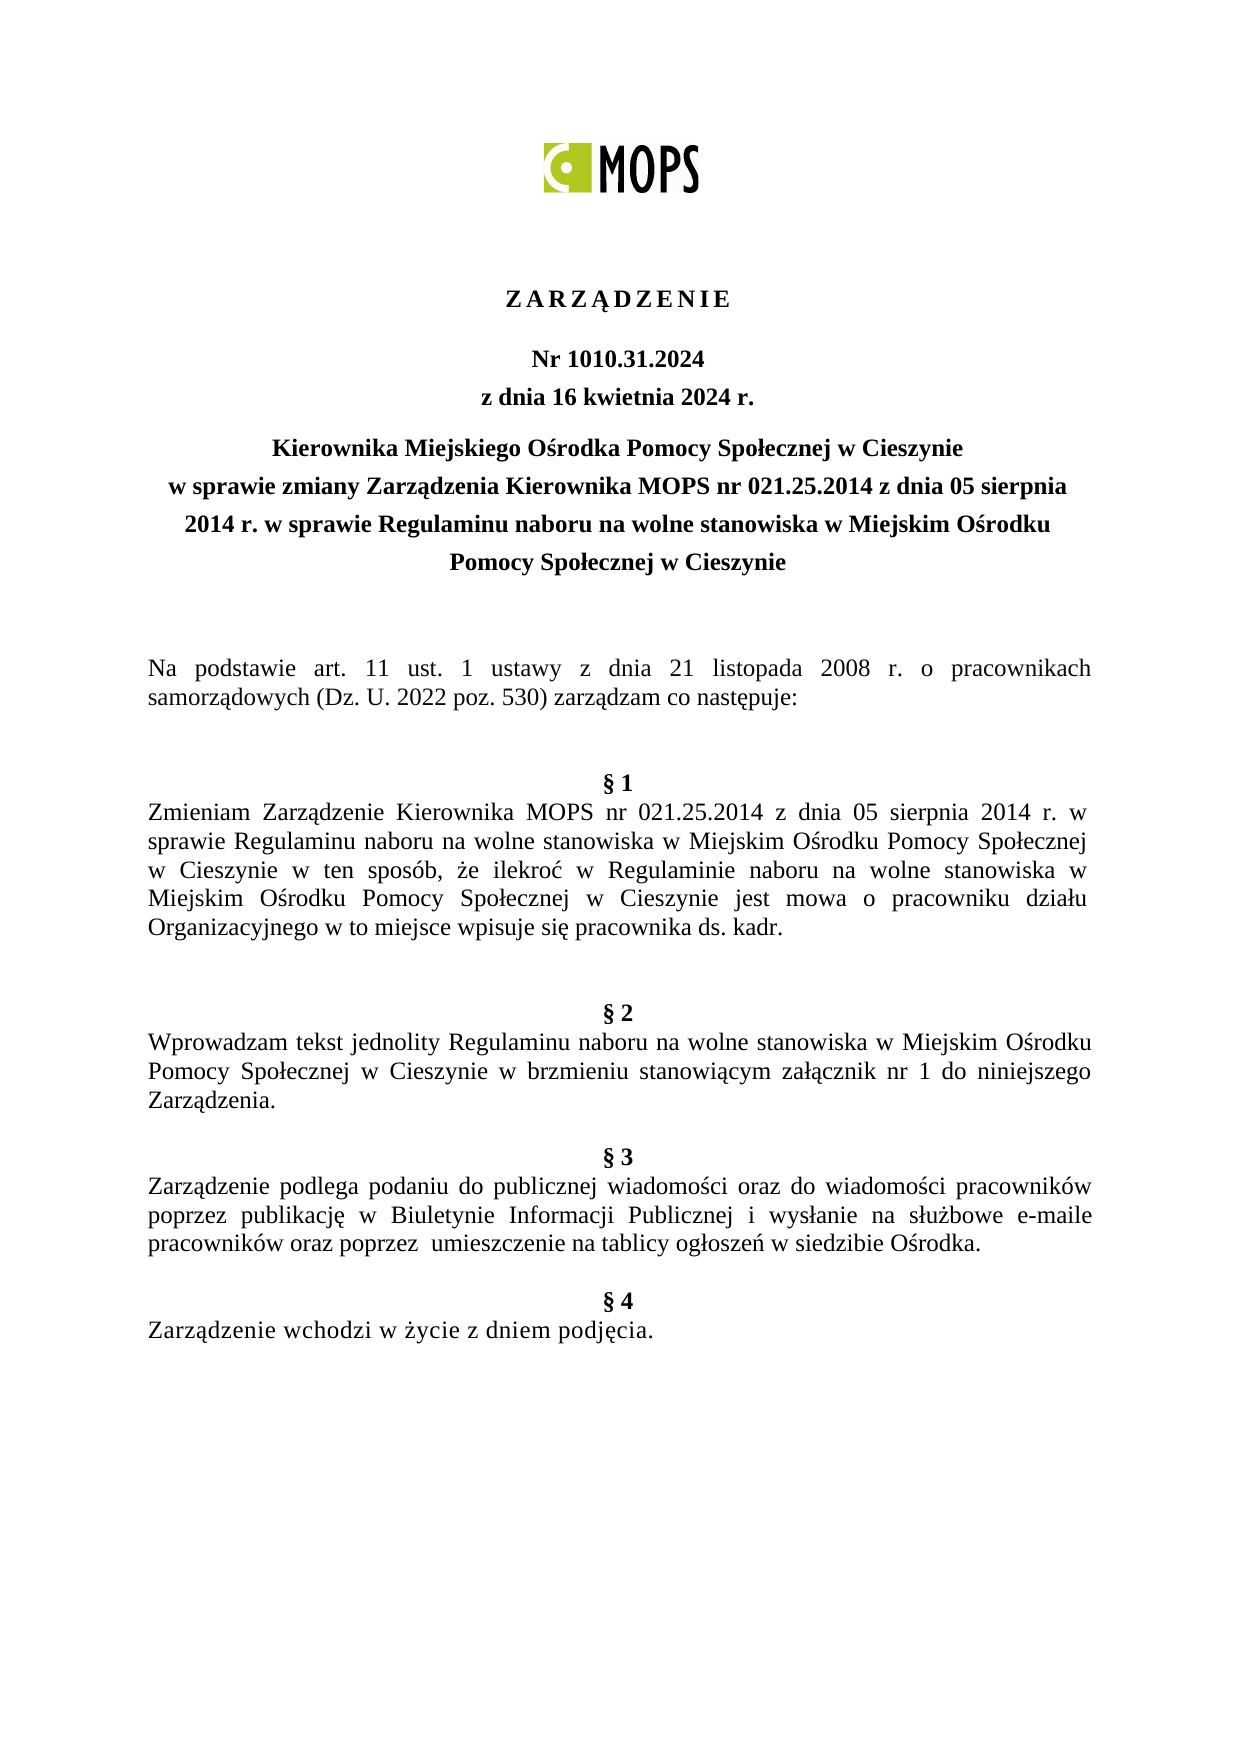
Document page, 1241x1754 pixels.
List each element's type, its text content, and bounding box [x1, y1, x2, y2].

text § 1 [148, 768, 1088, 797]
text Nr 1010.31.2024 [148, 344, 1088, 373]
text § 3 [148, 1142, 1088, 1171]
text Zarządzenie podlega podaniu do publicznej wiadomości oraz do wiadomości pracowników poprzez publikację w Biuletynie Informacji Publicznej i wysłanie na służbowe e-maile pracowników oraz poprzez umieszczenie na tablicy ogłoszeń w siedzibie Ośrodka. [148, 1171, 1093, 1257]
text w sprawie zmiany Zarządzenia Kierownika MOPS nr 021.25.2014 z dnia 05 sierpnia 2014 r. w sprawie Regulaminu naboru na wolne stanowiska w Miejskim Ośrodku Pomocy Społecznej w Cieszynie [148, 464, 1088, 578]
text Zarządzenie wchodzi w życie z dniem podjęcia. [148, 1315, 1093, 1343]
text ZARZĄDZENIE [148, 273, 1088, 316]
picture [543, 143, 699, 193]
text § 4 [148, 1286, 1088, 1315]
text § 2 [148, 998, 1088, 1027]
text z dnia 16 kwietnia 2024 r. [148, 373, 1088, 413]
text Kierownika Miejskiego Ośrodka Pomocy Społecznej w Cieszynie [148, 426, 1088, 464]
text Zmieniam Zarządzenie Kierownika MOPS nr 021.25.2014 z dnia 05 sierpnia 2014 r. w sprawie Regulaminu naboru na wolne stanowiska w Miejskim Ośrodku Pomocy Społecznej w Cieszynie w ten sposób, że ilekroć w Regulaminie naboru na wolne stanowiska w Miejskim Ośrodku Pomocy Społecznej w Cieszynie jest mowa o pracowniku działu Organizacyjnego w to miejsce wpisuje się pracownika ds. kadr. [148, 797, 1088, 941]
text Wprowadzam tekst jednolity Regulaminu naboru na wolne stanowiska w Miejskim Ośrodku Pomocy Społecznej w Cieszynie w brzmieniu stanowiącym załącznik nr 1 do niniejszego Zarządzenia. [148, 1027, 1093, 1113]
text Na podstawie art. 11 ust. 1 ustawy z dnia 21 listopada 2008 r. o pracownikach samorządowych (Dz. U. 2022 poz. 530) zarządzam co następuje: [148, 653, 1093, 711]
